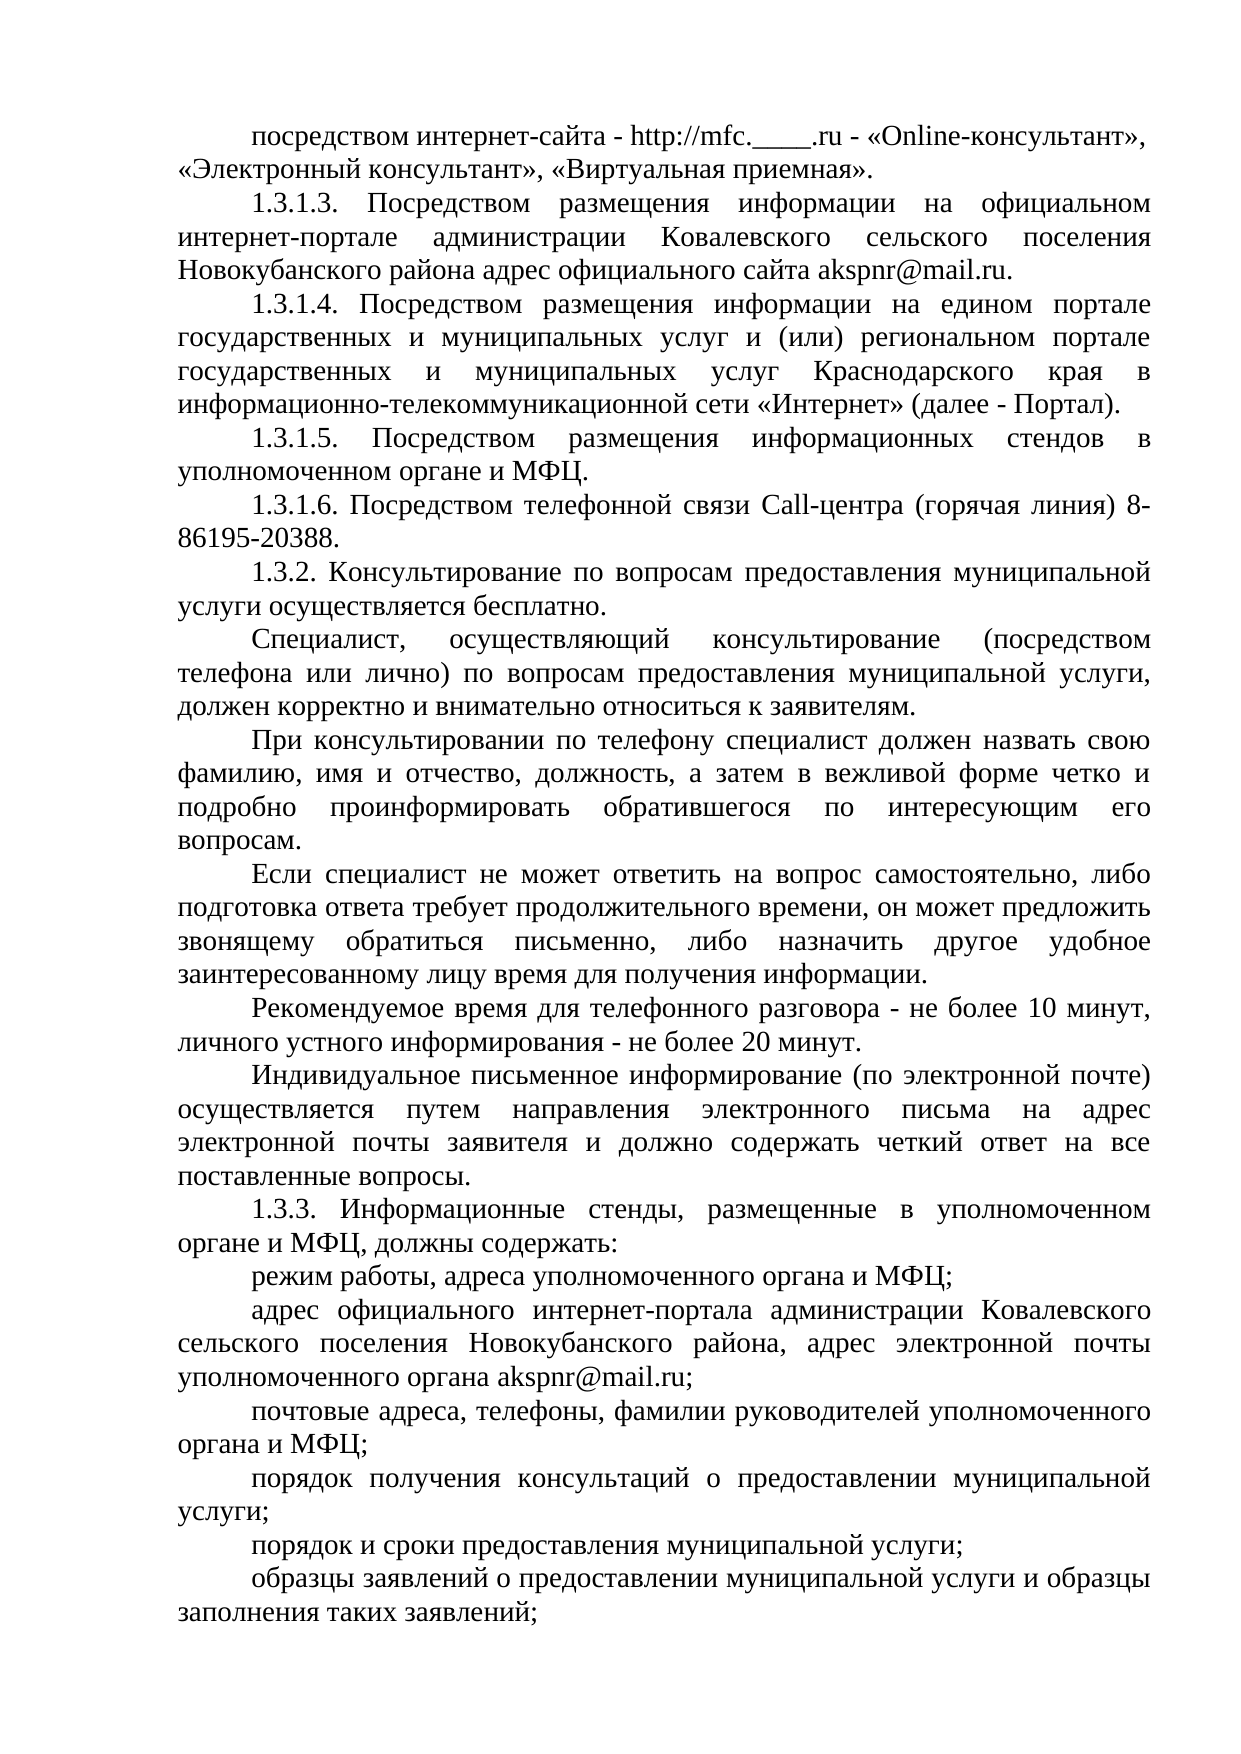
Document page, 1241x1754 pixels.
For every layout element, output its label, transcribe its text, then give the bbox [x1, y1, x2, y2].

text Индивидуальное письменное информирование (по электронной почте) осуществляется путем направления электронного письма на адрес электронной почты заявителя и должно содержать четкий ответ на все поставленные вопросы. [177, 1057, 1152, 1191]
text режим работы, адреса уполномоченного органа и МФЦ; [177, 1258, 1152, 1292]
text 1.3.2. Консультирование по вопросам предоставления муниципальной услуги осуществляется бесплатно. [177, 554, 1152, 621]
text почтовые адреса, телефоны, фамилии руководителей уполномоченного органа и МФЦ; [177, 1393, 1152, 1460]
text образцы заявлений о предоставлении муниципальной услуги и образцы заполнения таких заявлений; [177, 1560, 1152, 1627]
text При консультировании по телефону специалист должен назвать свою фамилию, имя и отчество, должность, а затем в вежливой форме четко и подробно проинформировать обратившегося по интересующим его вопросам. [177, 722, 1152, 856]
text порядок получения консультаций о предоставлении муниципальной услуги; [177, 1460, 1152, 1527]
text 1.3.1.4. Посредством размещения информации на едином портале государственных и муниципальных услуг и (или) региональном портале государственных и муниципальных услуг Краснодарского края в информационно-телекоммуникационной сети «Интернет» (далее - Портал). [177, 286, 1152, 420]
text Если специалист не может ответить на вопрос самостоятельно, либо подготовка ответа требует продолжительного времени, он может предложить звонящему обратиться письменно, либо назначить другое удобное заинтересованному лицу время для получения информации. [177, 856, 1152, 990]
text 1.3.3. Информационные стенды, размещенные в уполномоченном органе и МФЦ, должны содержать: [177, 1191, 1152, 1258]
text Специалист, осуществляющий консультирование (посредством телефона или лично) по вопросам предоставления муниципальной услуги, должен корректно и внимательно относиться к заявителям. [177, 621, 1152, 722]
text 1.3.1.3. Посредством размещения информации на официальном интернет-портале администрации Ковалевского сельского поселения Новокубанского района адрес официального сайта akspnr@mail.ru. [177, 185, 1152, 286]
text адрес официального интернет-портала администрации Ковалевского сельского поселения Новокубанского района, адрес электронной почты уполномоченного органа akspnr@mail.ru; [177, 1292, 1152, 1393]
text «Электронный консультант», «Виртуальная приемная». [177, 152, 1152, 185]
text 1.3.1.5. Посредством размещения информационных стендов в уполномоченном органе и МФЦ. [177, 420, 1152, 487]
text Рекомендуемое время для телефонного разговора - не более 10 минут, личного устного информирования - не более 20 минут. [177, 990, 1152, 1057]
text посредством интернет-сайта - http://mfc.____.ru - «Online-консультант», [177, 118, 1152, 152]
text порядок и сроки предоставления муниципальной услуги; [177, 1527, 1152, 1560]
text 1.3.1.6. Посредством телефонной связи Call-центра (горячая линия) 8- 86195-20388. [177, 487, 1152, 554]
